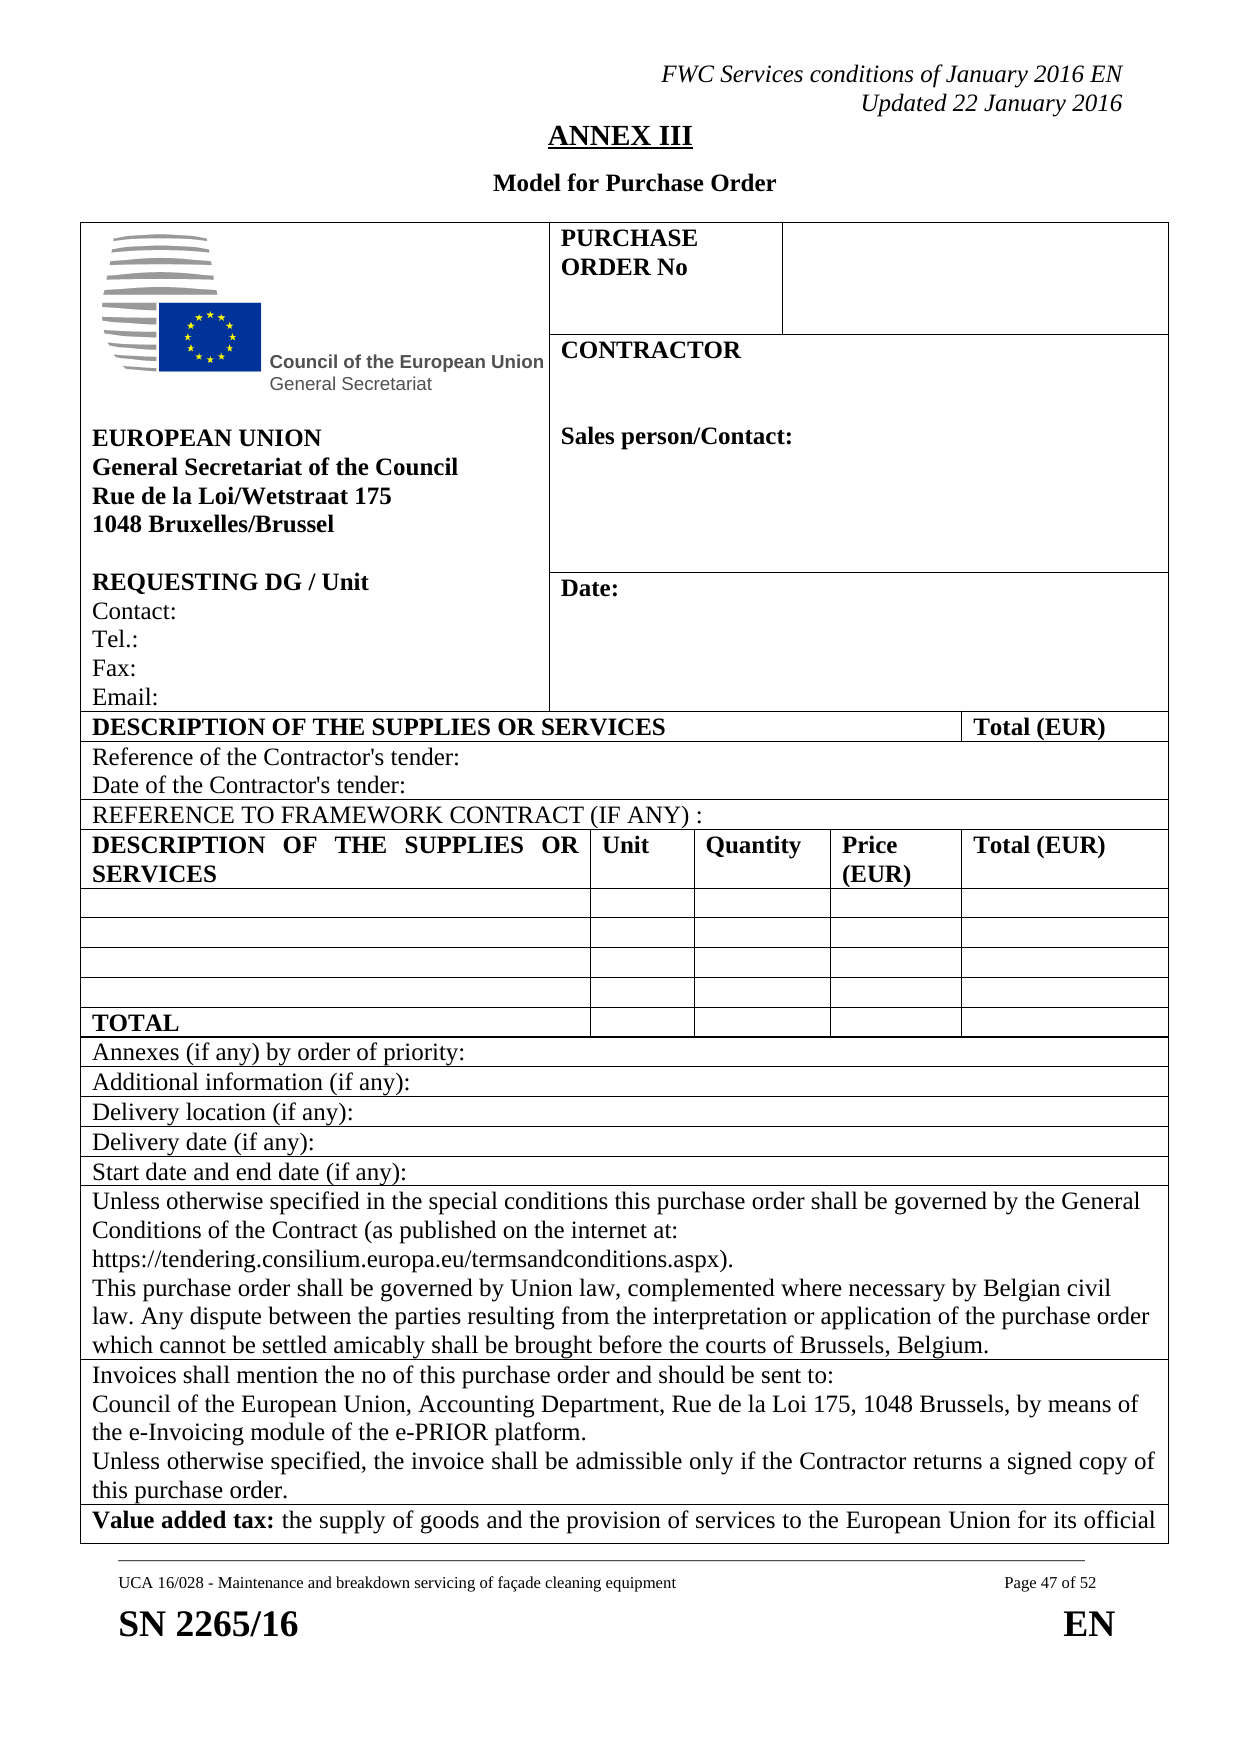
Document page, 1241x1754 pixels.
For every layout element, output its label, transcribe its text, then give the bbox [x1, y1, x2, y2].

table_cell Delivery location (if any): [81, 1097, 1168, 1126]
table_cell [962, 889, 1168, 917]
table_cell DESCRIPTION OF THE SUPPLIES OR SERVICES [81, 712, 961, 741]
table_cell Delivery date (if any): [81, 1127, 1168, 1156]
table_cell CONTRACTOR Sales person/Contact: [550, 335, 1168, 572]
table_cell [591, 948, 694, 977]
table_cell Total (EUR) [962, 712, 1168, 741]
table_cell Start date and end date (if any): [81, 1157, 1168, 1185]
table_cell REFERENCE TO FRAMEWORK CONTRACT (IF ANY) : [81, 800, 1168, 829]
table_cell [695, 948, 830, 977]
table_cell Unless otherwise specified in the special conditions this purchase order shall be governed by the General Conditions of the Contract (as published on the internet at: https://tendering.consilium.europa.eu/termsandconditions.aspx). This purchase order shall be governed by Union law, complemented where necessary by Belgian civil law. Any dispute between the parties resulting from the interpretation or application of the purchase order which cannot be settled amicably shall be brought before the courts of Brussels, Belgium. [81, 1186, 1168, 1359]
table_cell Price (EUR) [831, 830, 961, 887]
table_cell [962, 1008, 1168, 1036]
table_cell Reference of the Contractor's tender: Date of the Contractor's tender: [81, 742, 1168, 799]
table_cell [591, 978, 694, 1007]
table_cell Unit [591, 830, 694, 887]
table_header EUROPEAN UNION General Secretariat of the Council Rue de la Loi/Wetstraat 175 1048 Bruxelles/Brussel REQUESTING DG / Unit Contact: Tel.: Fax: Email: [81, 223, 549, 711]
table_cell Invoices shall mention the no of this purchase order and should be sent to: Council of the European Union, Accounting Department, Rue de la Loi 175, 1048 Brussels, by means of the e-Invoicing module of the e-PRIOR platform. Unless otherwise specified, the invoice shall be admissible only if the Contractor returns a signed copy of this purchase order. [81, 1360, 1168, 1504]
table_cell [962, 918, 1168, 947]
table_header [783, 223, 1168, 334]
picture [101, 232, 262, 372]
table_cell [831, 978, 961, 1007]
table_cell [81, 948, 590, 977]
table_cell Annexes (if any) by order of priority: [81, 1038, 1168, 1066]
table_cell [81, 1505, 1168, 1543]
table_cell [831, 889, 961, 917]
table_header PURCHASE ORDER No [550, 223, 782, 334]
table_cell [831, 918, 961, 947]
table_cell TOTAL [81, 1008, 590, 1036]
table_cell [591, 918, 694, 947]
table_cell [695, 918, 830, 947]
table_cell [695, 889, 830, 917]
table_cell [81, 889, 590, 917]
table_cell [591, 889, 694, 917]
table_cell Total (EUR) [962, 830, 1168, 887]
table_cell [962, 948, 1168, 977]
text ANNEX III [118, 118, 1122, 152]
table_cell [81, 918, 590, 947]
table_cell Additional information (if any): [81, 1067, 1168, 1096]
table_cell [591, 1008, 694, 1036]
table_cell DESCRIPTION OF THE SUPPLIES OR SERVICES [81, 830, 590, 887]
table_cell [81, 978, 590, 1007]
table_cell [695, 978, 830, 1007]
table_cell Quantity [695, 830, 830, 887]
table_cell Date: [550, 573, 1168, 711]
table_cell [695, 1008, 830, 1036]
table_cell [831, 1008, 961, 1036]
list Model for Purchase Order [148, 168, 1122, 197]
table_cell [831, 948, 961, 977]
table_cell [962, 978, 1168, 1007]
